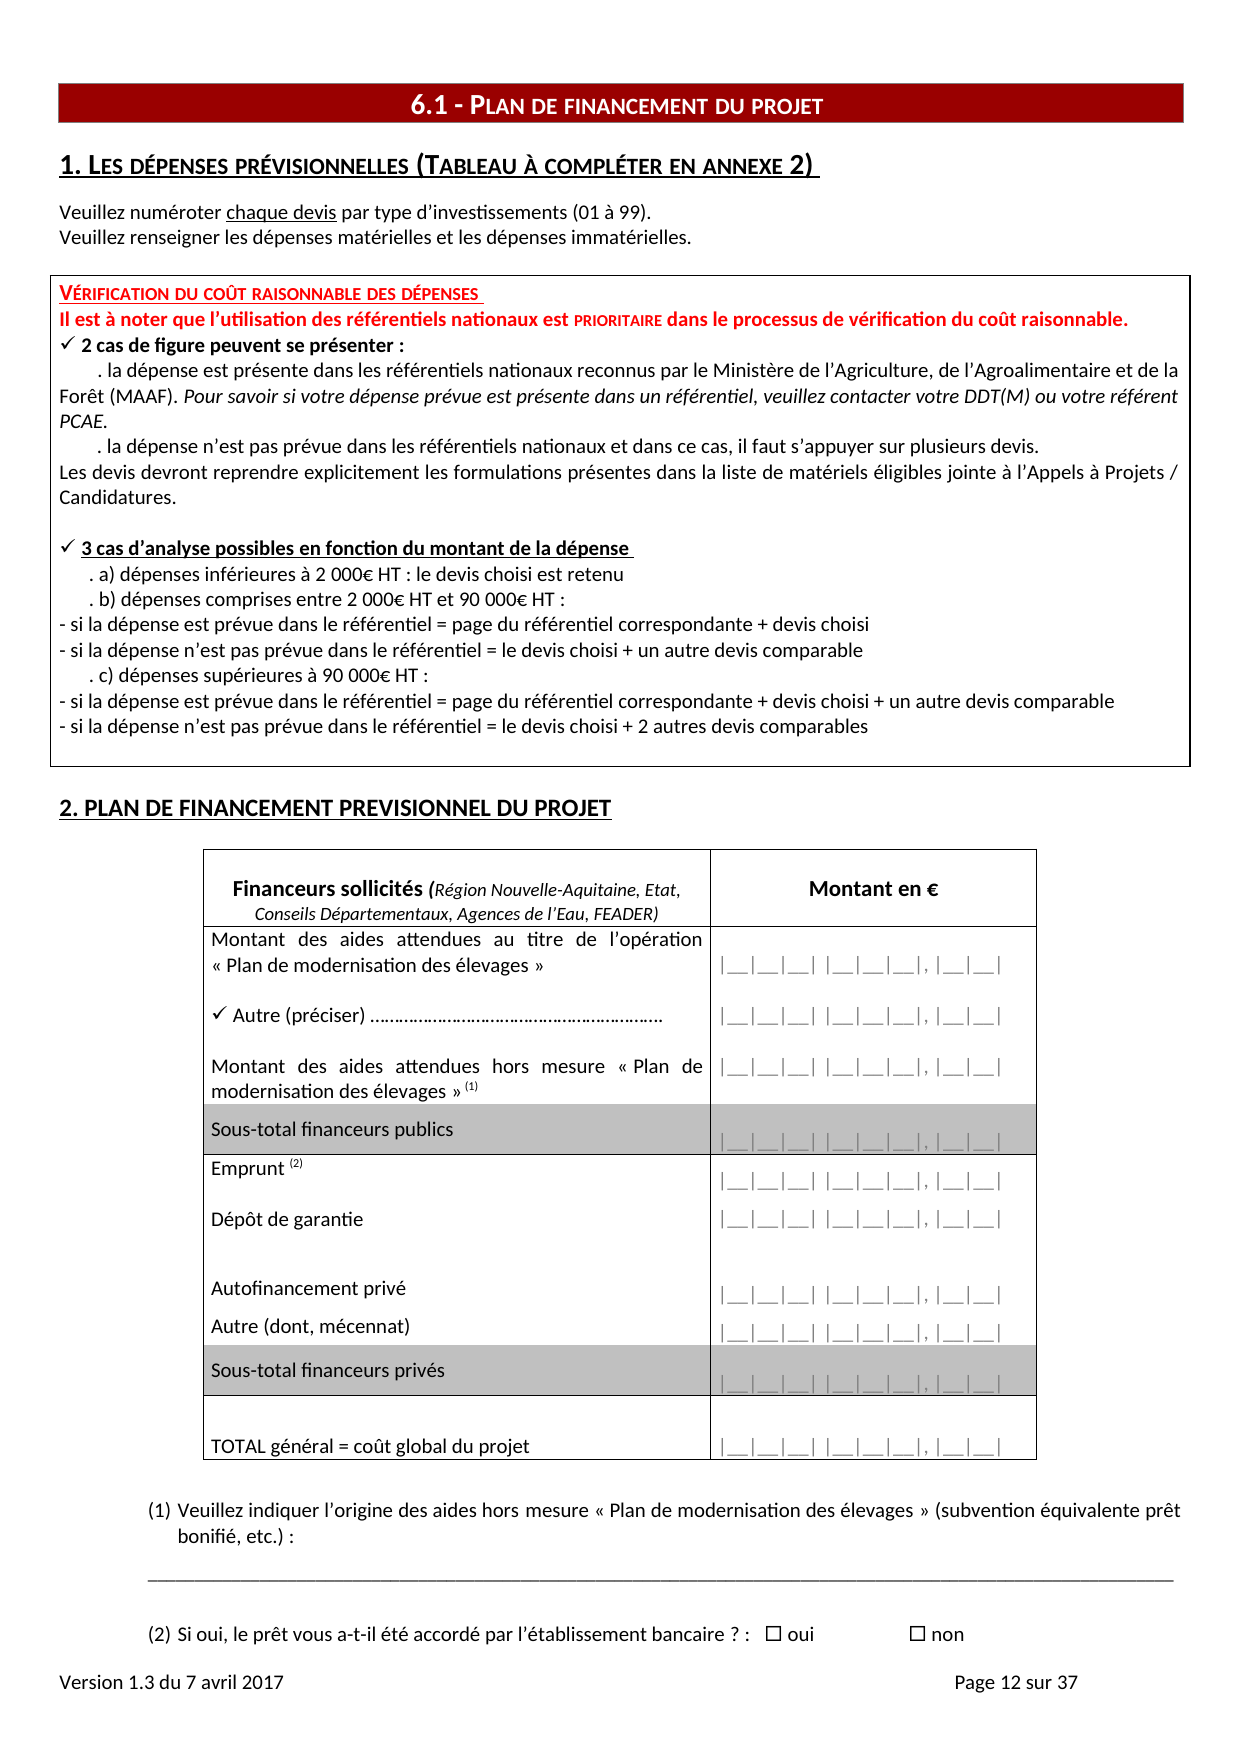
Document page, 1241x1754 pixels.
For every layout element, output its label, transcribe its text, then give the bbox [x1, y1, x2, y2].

list Si oui, le prêt vous a-t-il été accordé par l’établissement bancaire ? : oui non [148, 1621, 1181, 1647]
table_cell |__|__|__| |__|__|__|, |__|__| [711, 1345, 1036, 1395]
text 6.1 - Plan de financement du projet [59, 84, 1183, 122]
text . la dépense n’est pas prévue dans les référentiels nationaux et dans ce cas, il faut s’appuyer sur plusieurs devis. [59, 434, 1181, 459]
table_header Montant en € [711, 850, 1036, 926]
table_header Financeurs sollicités (Région Nouvelle-Aquitaine, Etat, Conseils Départementaux, Agences de l’Eau, FEADER) [204, 850, 710, 926]
text ______________________________________________________________________________________________________________ [148, 1561, 1181, 1584]
text Veuillez renseigner les dépenses matérielles et les dépenses immatérielles. [59, 224, 1181, 250]
table_cell Autofinancement privé [204, 1269, 710, 1307]
table_cell |__|__|__| |__|__|__|, |__|__| [711, 1396, 1036, 1459]
table_cell Sous-total financeurs publics [204, 1104, 710, 1154]
text . b) dépenses comprises entre 2 000€ HT et 90 000€ HT : [59, 586, 1181, 612]
table_cell Montant des aides attendues au titre de l’opération « Plan de modernisation des élevages » Autre (préciser) ……………………………………………………. [204, 927, 710, 1028]
table_cell |__|__|__| |__|__|__|, |__|__| |__|__|__| |__|__|__|, |__|__| [711, 927, 1036, 1028]
text Les devis devront reprendre explicitement les formulations présentes dans la liste de matériels éligibles jointe à l’Appels à Projets / Candidatures. [59, 459, 1181, 510]
table_cell |__|__|__| |__|__|__|, |__|__| [711, 1104, 1036, 1154]
text 2. PLAN DE FINANCEMENT PREVISIONNEL DU PROJET [59, 793, 1181, 823]
table_cell Emprunt (2) Dépôt de garantie [204, 1155, 710, 1269]
table_cell |__|__|__| |__|__|__|, |__|__| [711, 1269, 1036, 1307]
text . c) dépenses supérieures à 90 000€ HT : [59, 662, 1181, 688]
text - si la dépense est prévue dans le référentiel = page du référentiel correspondante + devis choisi [59, 612, 1181, 637]
text Veuillez numéroter chaque devis par type d’investissements (01 à 99). [59, 199, 1181, 224]
text Vérification du coût raisonnable des dépenses [51, 276, 1189, 307]
text Il est à noter que l’utilisation des référentiels nationaux est prioritaire dans le processus de vérification du coût raisonnable. [59, 307, 1181, 332]
table_cell |__|__|__| |__|__|__|, |__|__| |__|__|__| |__|__|__|, |__|__| [711, 1155, 1036, 1269]
table_cell |__|__|__| |__|__|__|, |__|__| [711, 1307, 1036, 1345]
text 1. Les dépenses prévisionnelles (Tableau à compléter en annexe 2) [59, 146, 1181, 181]
text . la dépense est présente dans les référentiels nationaux reconnus par le Ministère de l’Agriculture, de l’Agroalimentaire et de la Forêt (MAAF). Pour savoir si votre dépense prévue est présente dans un référentiel, veuillez contacter votre DDT(M) ou votre référent PCAE. [59, 357, 1181, 434]
table_cell |__|__|__| |__|__|__|, |__|__| [711, 1028, 1036, 1104]
text . a) dépenses inférieures à 2 000€ HT : le devis choisi est retenu [59, 561, 1181, 586]
text - si la dépense n’est pas prévue dans le référentiel = le devis choisi + un autre devis comparable [59, 637, 1181, 662]
list Veuillez indiquer l’origine des aides hors mesure « Plan de modernisation des élevages » (subvention équivalente prêt bonifié, etc.) : [148, 1498, 1181, 1548]
table_cell Sous-total financeurs privés [204, 1345, 710, 1395]
text - si la dépense est prévue dans le référentiel = page du référentiel correspondante + devis choisi + un autre devis comparable [59, 688, 1181, 713]
text - si la dépense n’est pas prévue dans le référentiel = le devis choisi + 2 autres devis comparables [59, 713, 1181, 739]
table_cell Autre (dont, mécennat) [204, 1307, 710, 1345]
table_cell TOTAL général = coût global du projet [204, 1396, 710, 1459]
text 3 cas d’analyse possibles en fonction du montant de la dépense [59, 535, 1181, 561]
table_cell Montant des aides attendues hors mesure « Plan de modernisation des élevages » (1) [204, 1028, 710, 1104]
text 2 cas de figure peuvent se présenter : [59, 332, 1181, 357]
